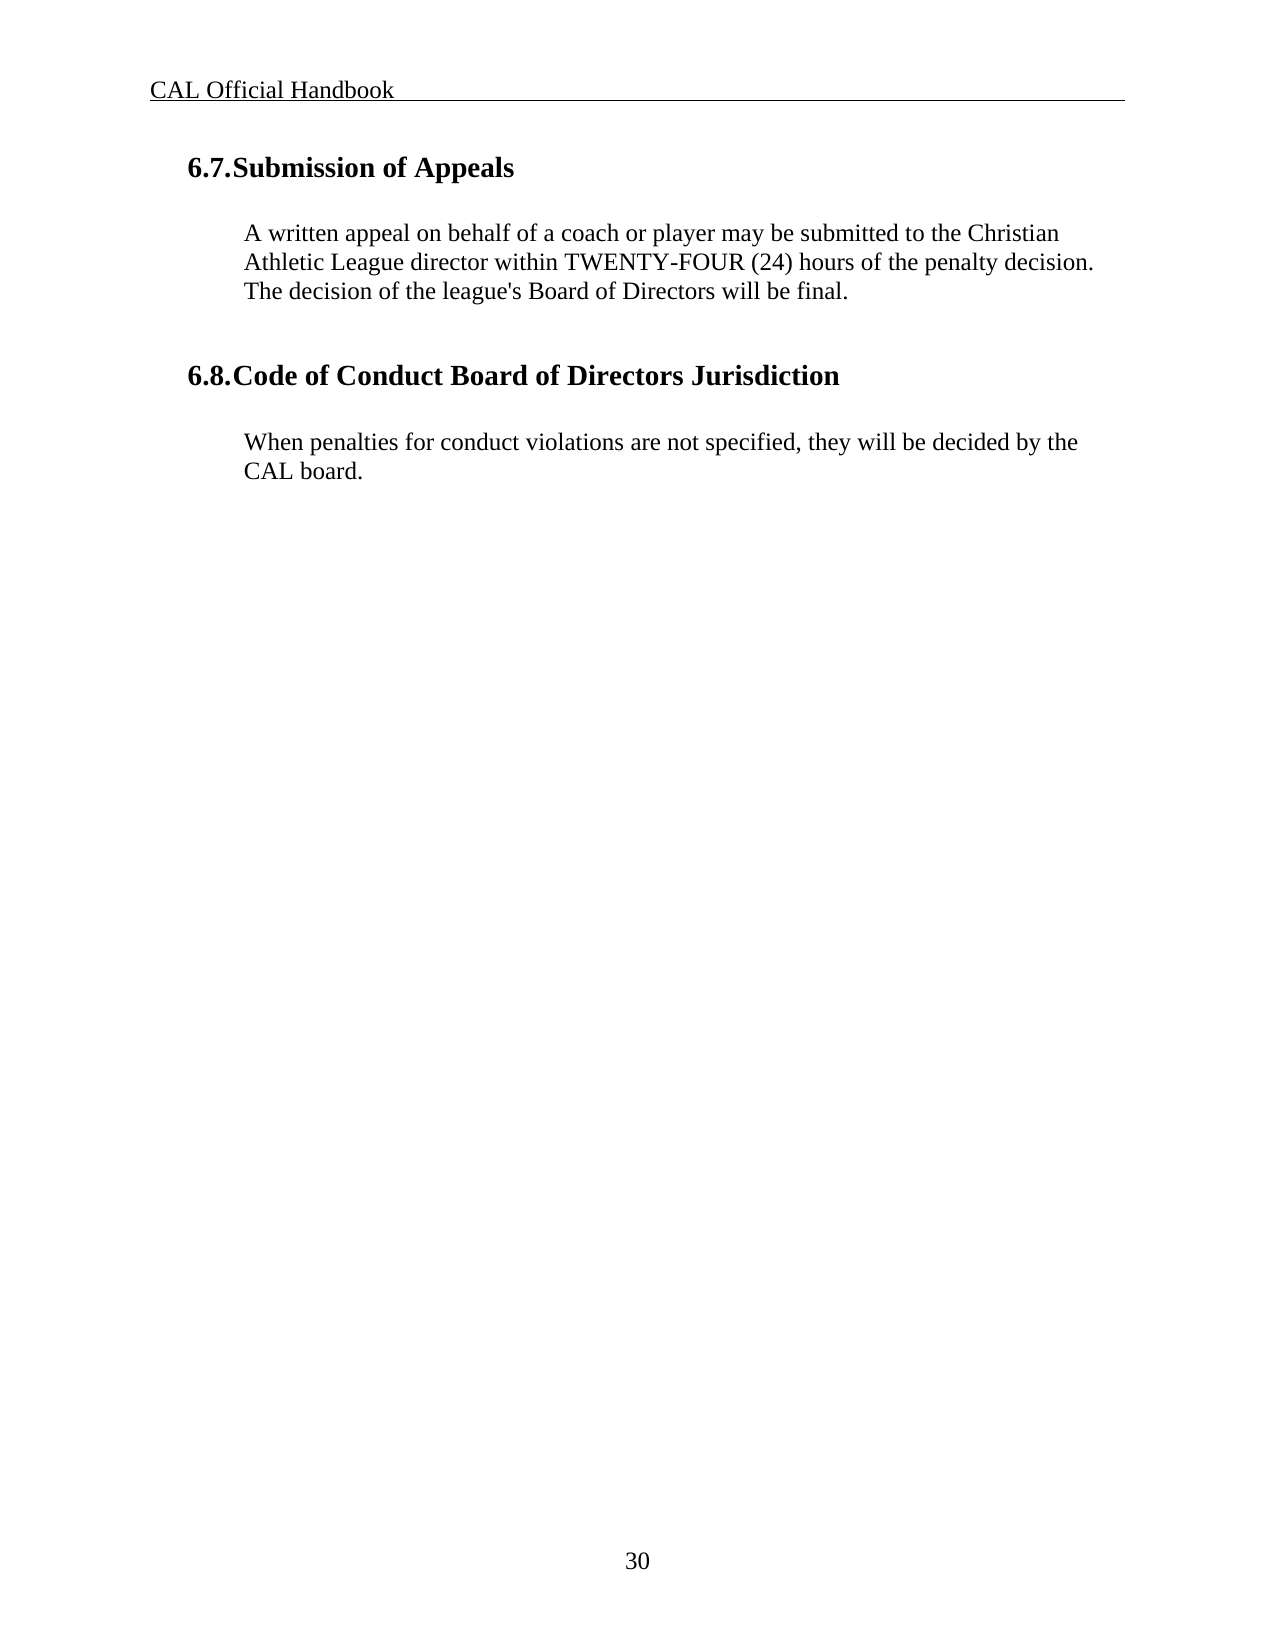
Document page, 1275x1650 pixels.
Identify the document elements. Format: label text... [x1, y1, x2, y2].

subtitle Code of Conduct Board of Directors Jurisdiction [187, 358, 1125, 392]
text When penalties for conduct violations are not specified, they will be decided by the board. [244, 427, 1125, 484]
text A written appeal on behalf of a coach or player may be submitted to the Christian Athletic League director within TWENTY-FOUR (24) hours of the penalty decision. The decision of the league's Board of Directors will be final. [244, 218, 1125, 305]
subtitle Submission of Appeals [187, 150, 1125, 183]
